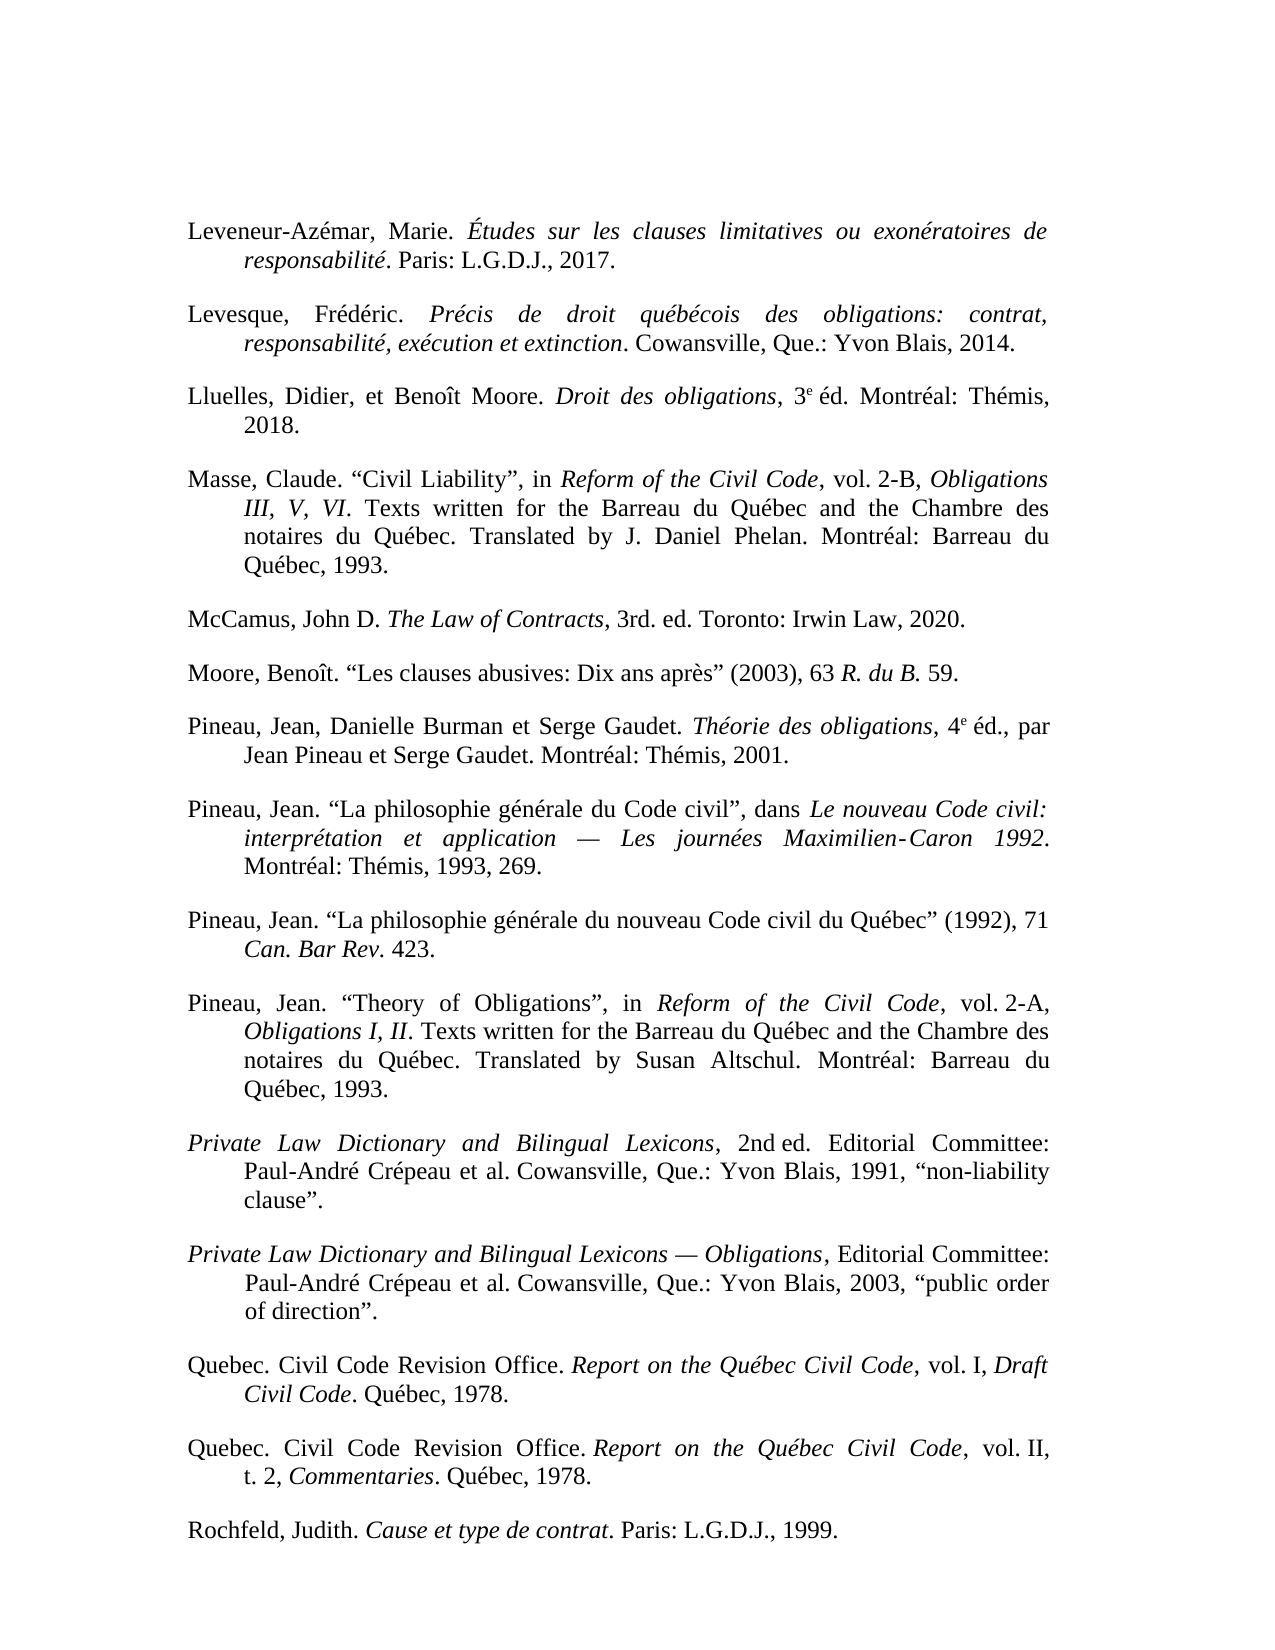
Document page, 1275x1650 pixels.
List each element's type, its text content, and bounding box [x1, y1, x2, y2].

text Pineau, Jean, Danielle Burman et Serge Gaudet. Théorie des obligations, 4e éd., par Jean Pineau et Serge Gaudet. Montréal: Thémis, 2001. [187, 711, 1050, 769]
text Private Law Dictionary and Bilingual Lexicons, 2nd ed. Editorial Committee: Paul-André Crépeau et al. Cowansville, Que.: Yvon Blais, 1991, “non-liability clause”. [187, 1128, 1050, 1214]
text Pineau, Jean. “Theory of Obligations”, in Reform of the Civil Code, vol. 2-A, Obligations I, II. Texts written for the Barreau du Québec and the Chambre des notaires du Québec. Translated by Susan Altschul. Montréal: Barreau du Québec, 1993. [187, 988, 1050, 1103]
text Quebec. Civil Code Revision Office. Report on the Québec Civil Code, vol. II, t. 2, Commentaries. Québec, 1978. [187, 1433, 1050, 1490]
text Moore, Benoît. “Les clauses abusives: Dix ans après” (2003), 63 R. du B. 59. [187, 658, 1050, 686]
text Pineau, Jean. “La philosophie générale du Code civil”, dans Le nouveau Code civil: interprétation et application — Les journées Maximilien-Caron 1992. Montréal: Thémis, 1993, 269. [187, 794, 1050, 880]
text Lluelles, Didier, et Benoît Moore. Droit des obligations, 3e éd. Montréal: Thémis, 2018. [187, 381, 1050, 439]
text Masse, Claude. “Civil Liability”, in Reform of the Civil Code, vol. 2‑B, Obligations III, V, VI. Texts written for the Barreau du Québec and the Chambre des notaires du Québec. Translated by J. Daniel Phelan. Montréal: Barreau du Québec, 1993. [187, 464, 1050, 579]
text Pineau, Jean. “La philosophie générale du nouveau Code civil du Québec” (1992), 71 Can. Bar Rev. 423. [187, 905, 1050, 963]
text Quebec. Civil Code Revision Office. Report on the Québec Civil Code, vol. I, Draft Civil Code. Québec, 1978. [187, 1350, 1050, 1408]
text McCamus, John D. The Law of Contracts, 3rd. ed. Toronto: Irwin Law, 2020. [187, 604, 1050, 633]
text Leveneur-Azémar, Marie. Études sur les clauses limitatives ou exonératoires de responsabilité. Paris: L.G.D.J., 2017. [187, 216, 1050, 274]
text Private Law Dictionary and Bilingual Lexicons — Obligations, Editorial Committee: Paul-André Crépeau et al. Cowansville, Que.: Yvon Blais, 2003, “public order of direction”. [187, 1239, 1050, 1325]
text Levesque, Frédéric. Précis de droit québécois des obligations: contrat, responsabilité, exécution et extinction. Cowansville, Que.: Yvon Blais, 2014. [187, 299, 1050, 356]
text Rochfeld, Judith. Cause et type de contrat. Paris: L.G.D.J., 1999. [187, 1515, 1050, 1544]
